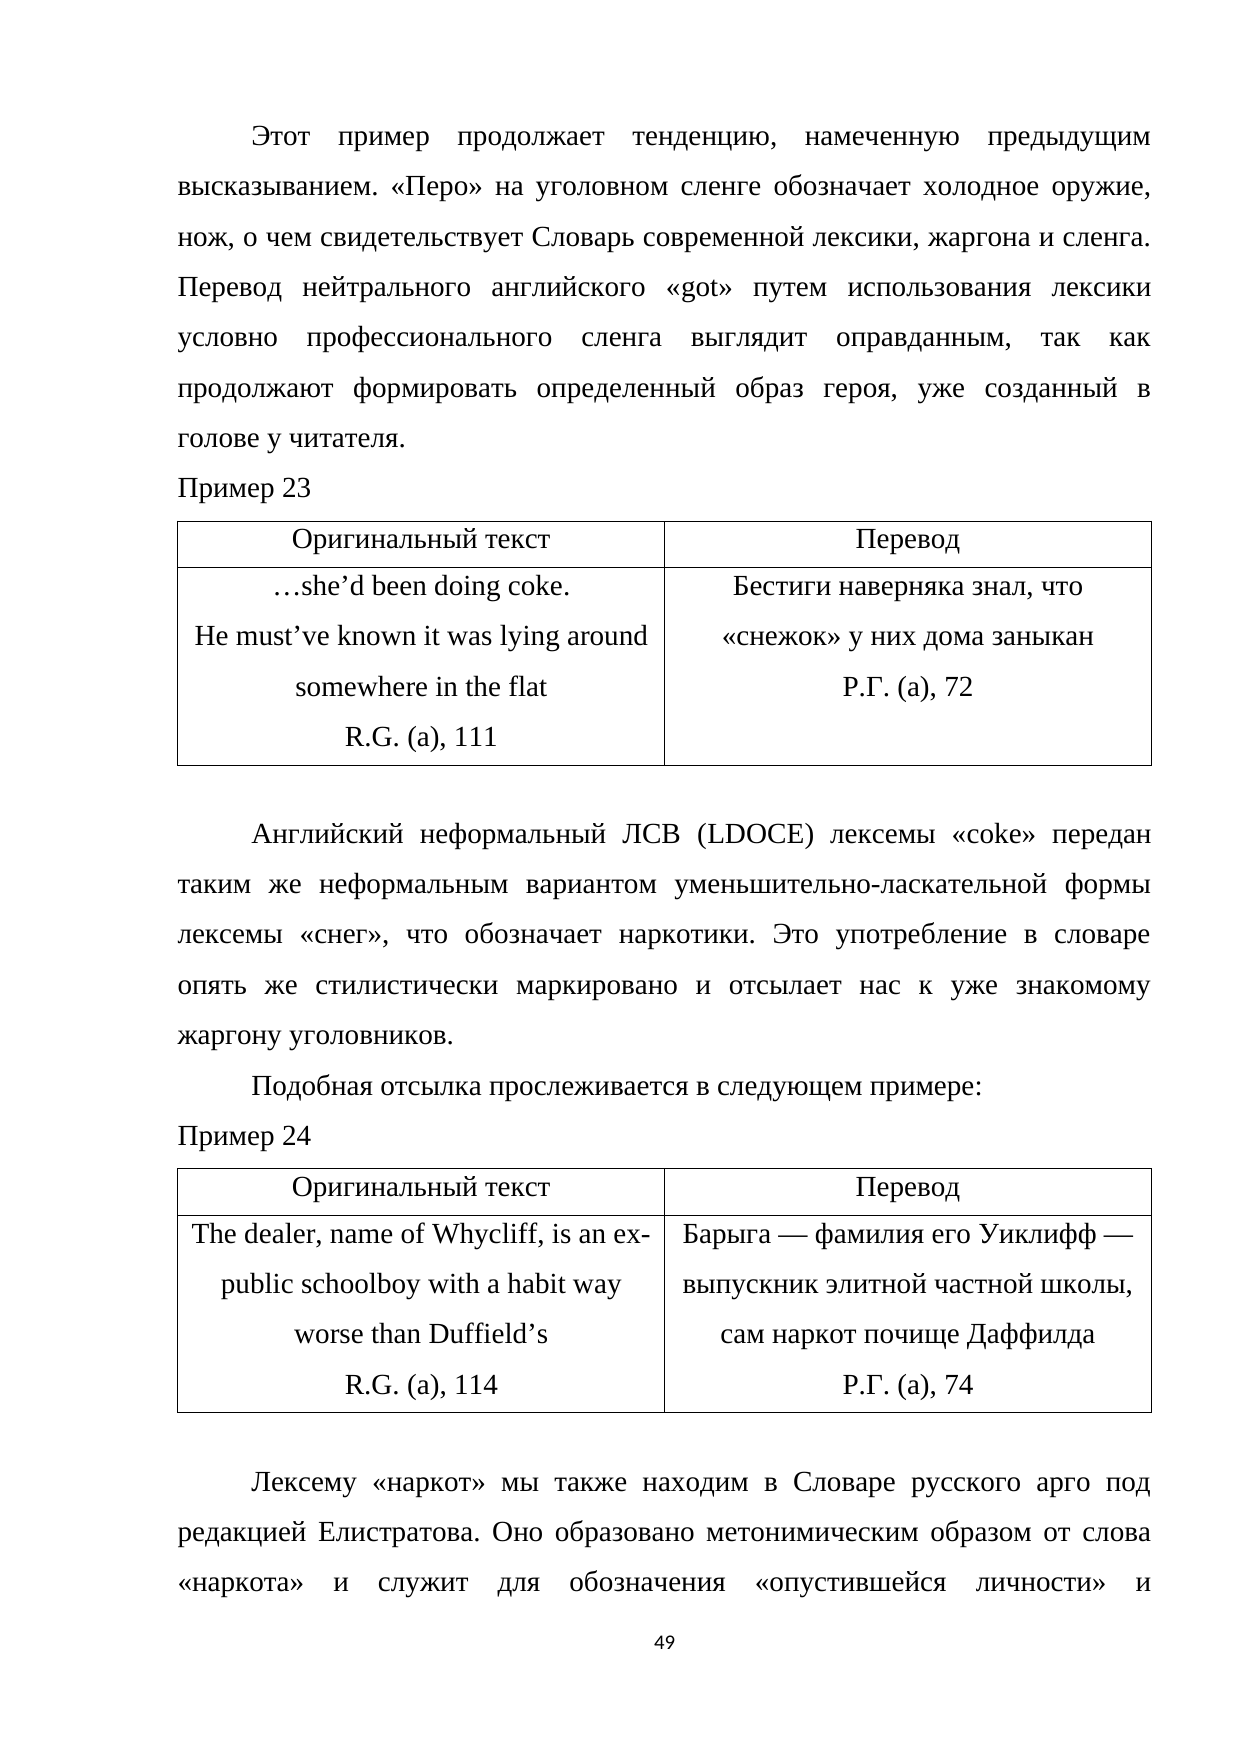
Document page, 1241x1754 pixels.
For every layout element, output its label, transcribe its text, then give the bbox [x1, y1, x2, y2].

table_cell The dealer, name of Whycliff, is an ex-public schoolboy with a habit way worse than Duffield’s R.G. (a), 114 [178, 1216, 664, 1412]
table_header Перевод [665, 522, 1151, 567]
table_cell …she’d been doing coke. He must’ve known it was lying around somewhere in the flat R.G. (a), 111 [178, 568, 664, 765]
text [177, 1464, 1152, 1598]
text Пример 24 [177, 1118, 1152, 1151]
table_header Перевод [665, 1169, 1151, 1215]
text Этот пример продолжает тенденцию, намеченную предыдущим высказыванием. «Перо» на уголовном сленге обозначает холодное оружие, нож, о чем свидетельствует Словарь современной лексики, жаргона и сленга. Перевод нейтрального английского «got» путем использования лексики условно профессионального сленга выглядит оправданным, так как продолжают формировать определенный образ героя, уже созданный в голове у читателя. [177, 118, 1152, 453]
table_header Оригинальный текст [178, 522, 664, 567]
text Английский неформальный ЛСВ (LDOCE) лексемы «coke» передан таким же неформальным вариантом уменьшительно-ласкательной формы лексемы «снег», что обозначает наркотики. Это употребление в словаре опять же стилистически маркировано и отсылает нас к уже знакомому жаргону уголовников. [177, 816, 1152, 1051]
text Пример 23 [177, 470, 1152, 504]
text Подобная отсылка прослеживается в следующем примере: [177, 1068, 1152, 1101]
table_cell Бестиги наверняка знал, что «снежок» у них дома заныкан Р.Г. (а), 72 [665, 568, 1151, 765]
table_cell Барыга — фамилия его Уиклифф — выпускник элитной частной школы, сам наркот почище Даффилда Р.Г. (а), 74 [665, 1216, 1151, 1412]
table_header Оригинальный текст [178, 1169, 664, 1215]
